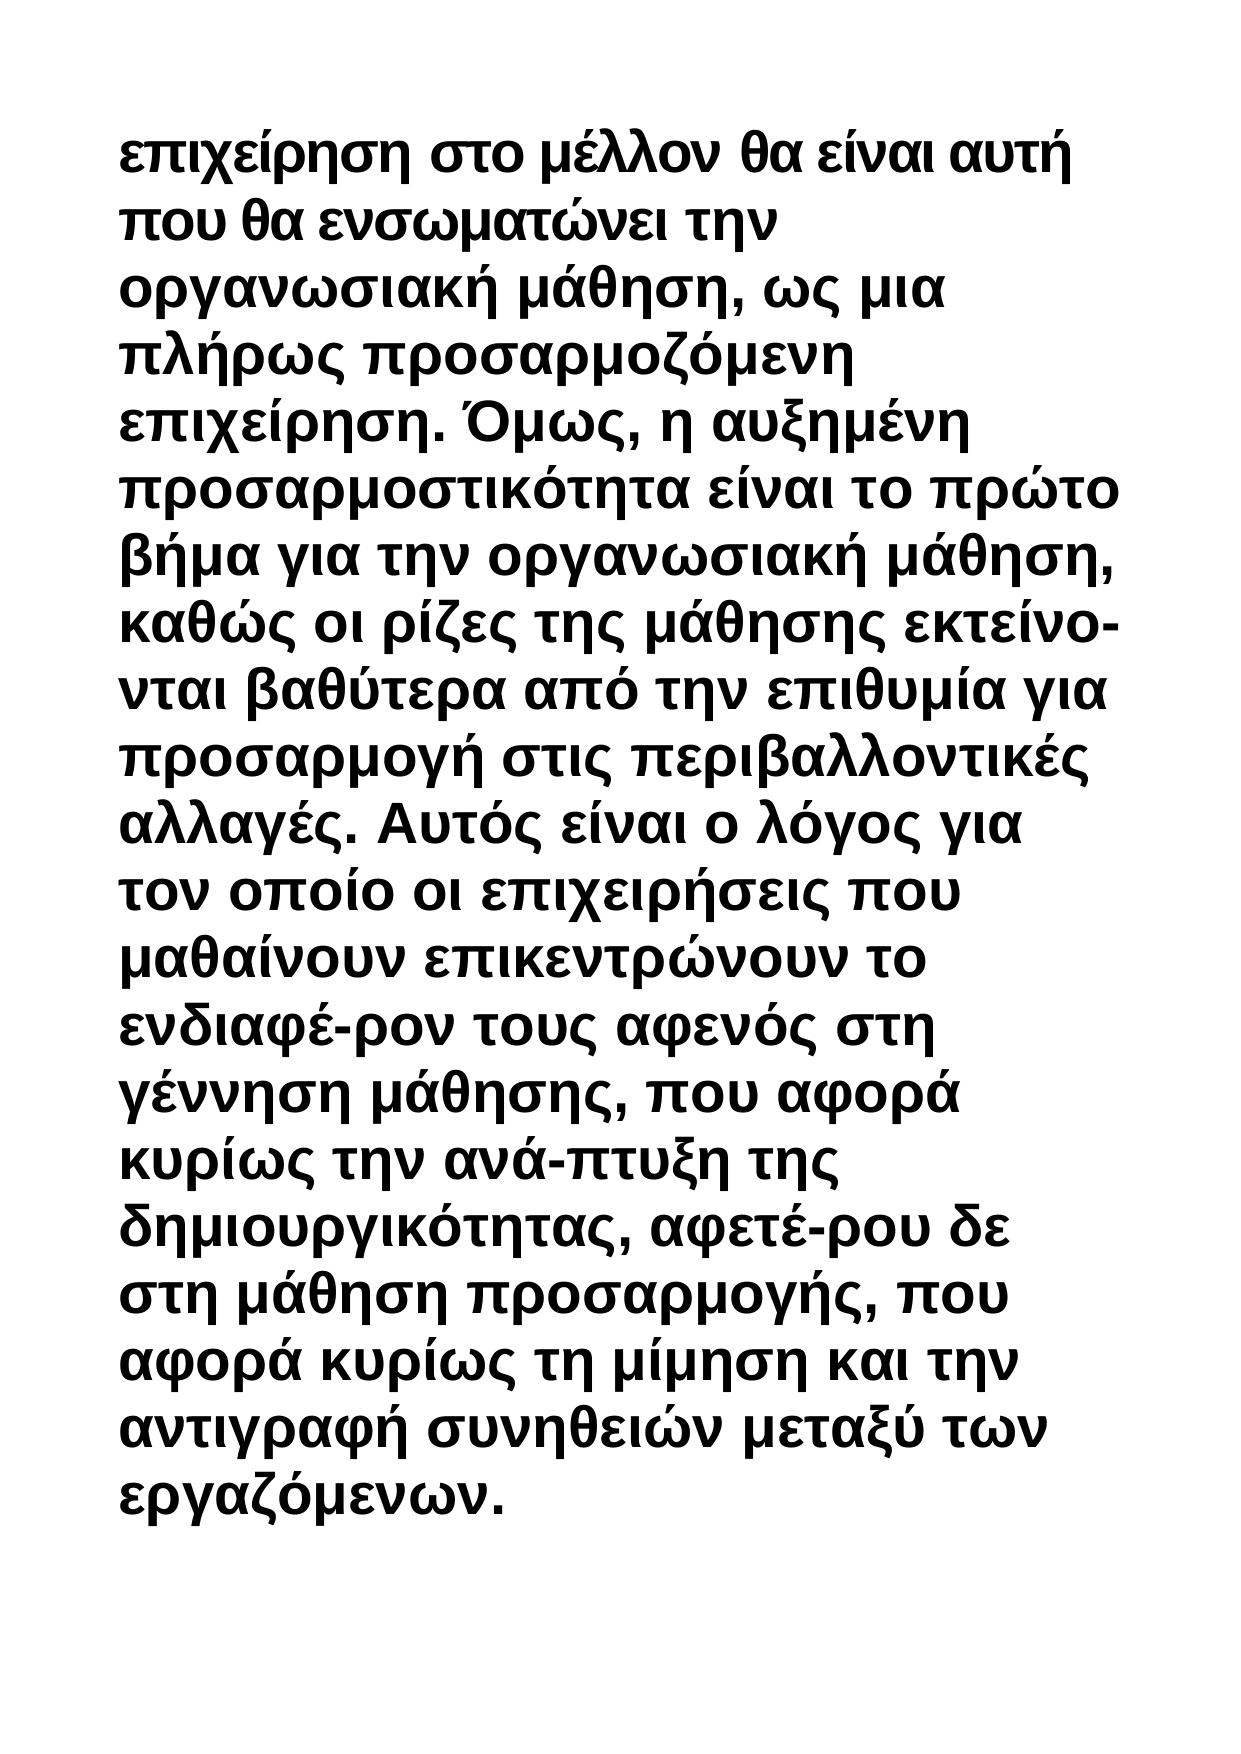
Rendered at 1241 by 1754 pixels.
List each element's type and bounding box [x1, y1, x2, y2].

text [118, 118, 1122, 1527]
